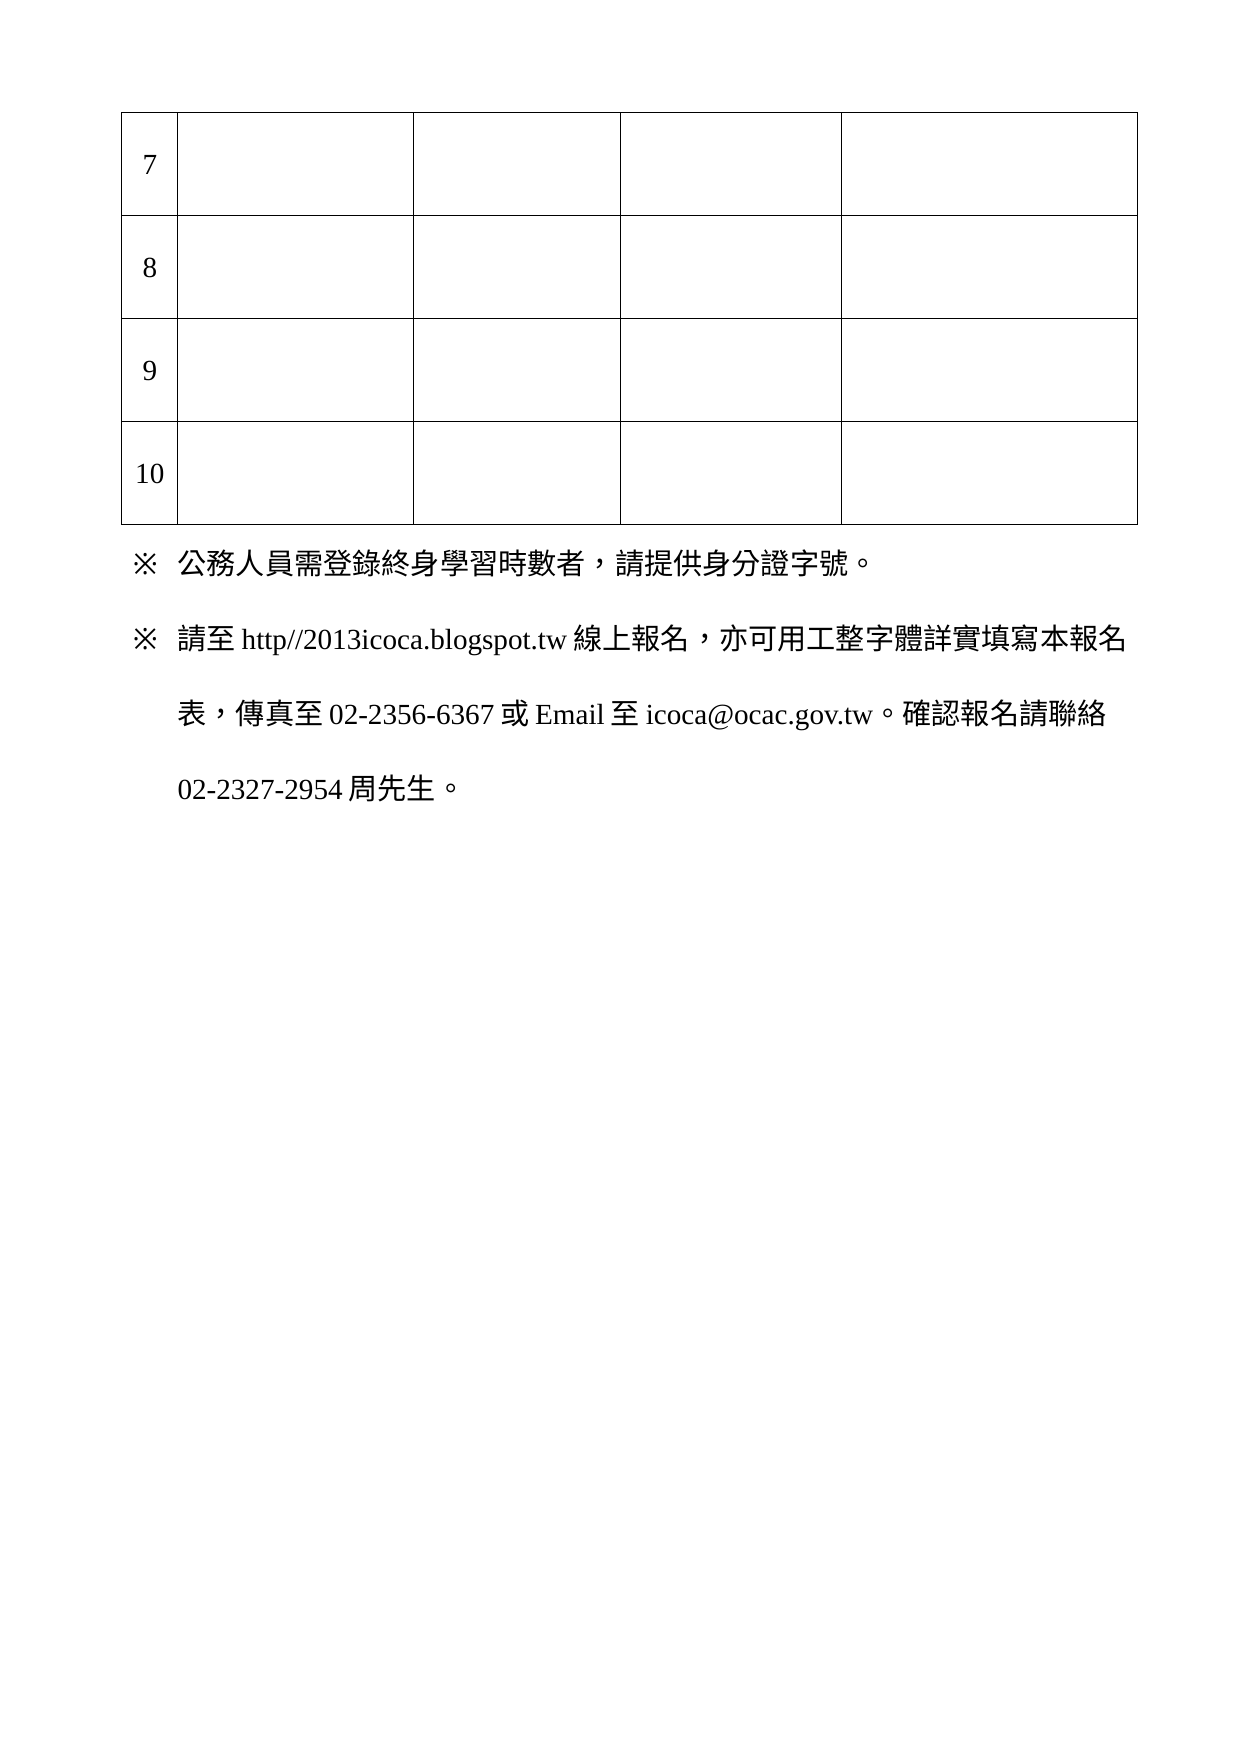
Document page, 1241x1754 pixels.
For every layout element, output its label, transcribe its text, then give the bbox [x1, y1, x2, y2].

table_cell [621, 113, 841, 215]
table_cell [178, 216, 413, 318]
table_cell [414, 113, 620, 215]
table_cell [842, 319, 1137, 421]
list 公務人員需登錄終身學習時數者，請提供身分證字號。 [133, 525, 1137, 599]
table_cell [414, 319, 620, 421]
table_cell [178, 113, 413, 215]
table_cell [621, 422, 841, 523]
table_cell [842, 216, 1137, 318]
table_cell [621, 319, 841, 421]
table_cell 10 [122, 422, 177, 523]
table_cell 9 [122, 319, 177, 421]
table_cell 8 [122, 216, 177, 318]
table_cell [842, 422, 1137, 523]
table_cell 7 [122, 113, 177, 215]
table_cell [414, 422, 620, 523]
table_cell [178, 319, 413, 421]
table_cell [178, 422, 413, 523]
table_cell [842, 113, 1137, 215]
list 請至http//2013icoca.blogspot.tw線上報名，亦可用工整字體詳實填寫本報名表，傳真至02-2356-6367或Email至icoca@ocac.gov.tw。確認報名請聯絡02-2327-2954周先生。 [133, 599, 1137, 824]
table_cell [414, 216, 620, 318]
table_cell [621, 216, 841, 318]
